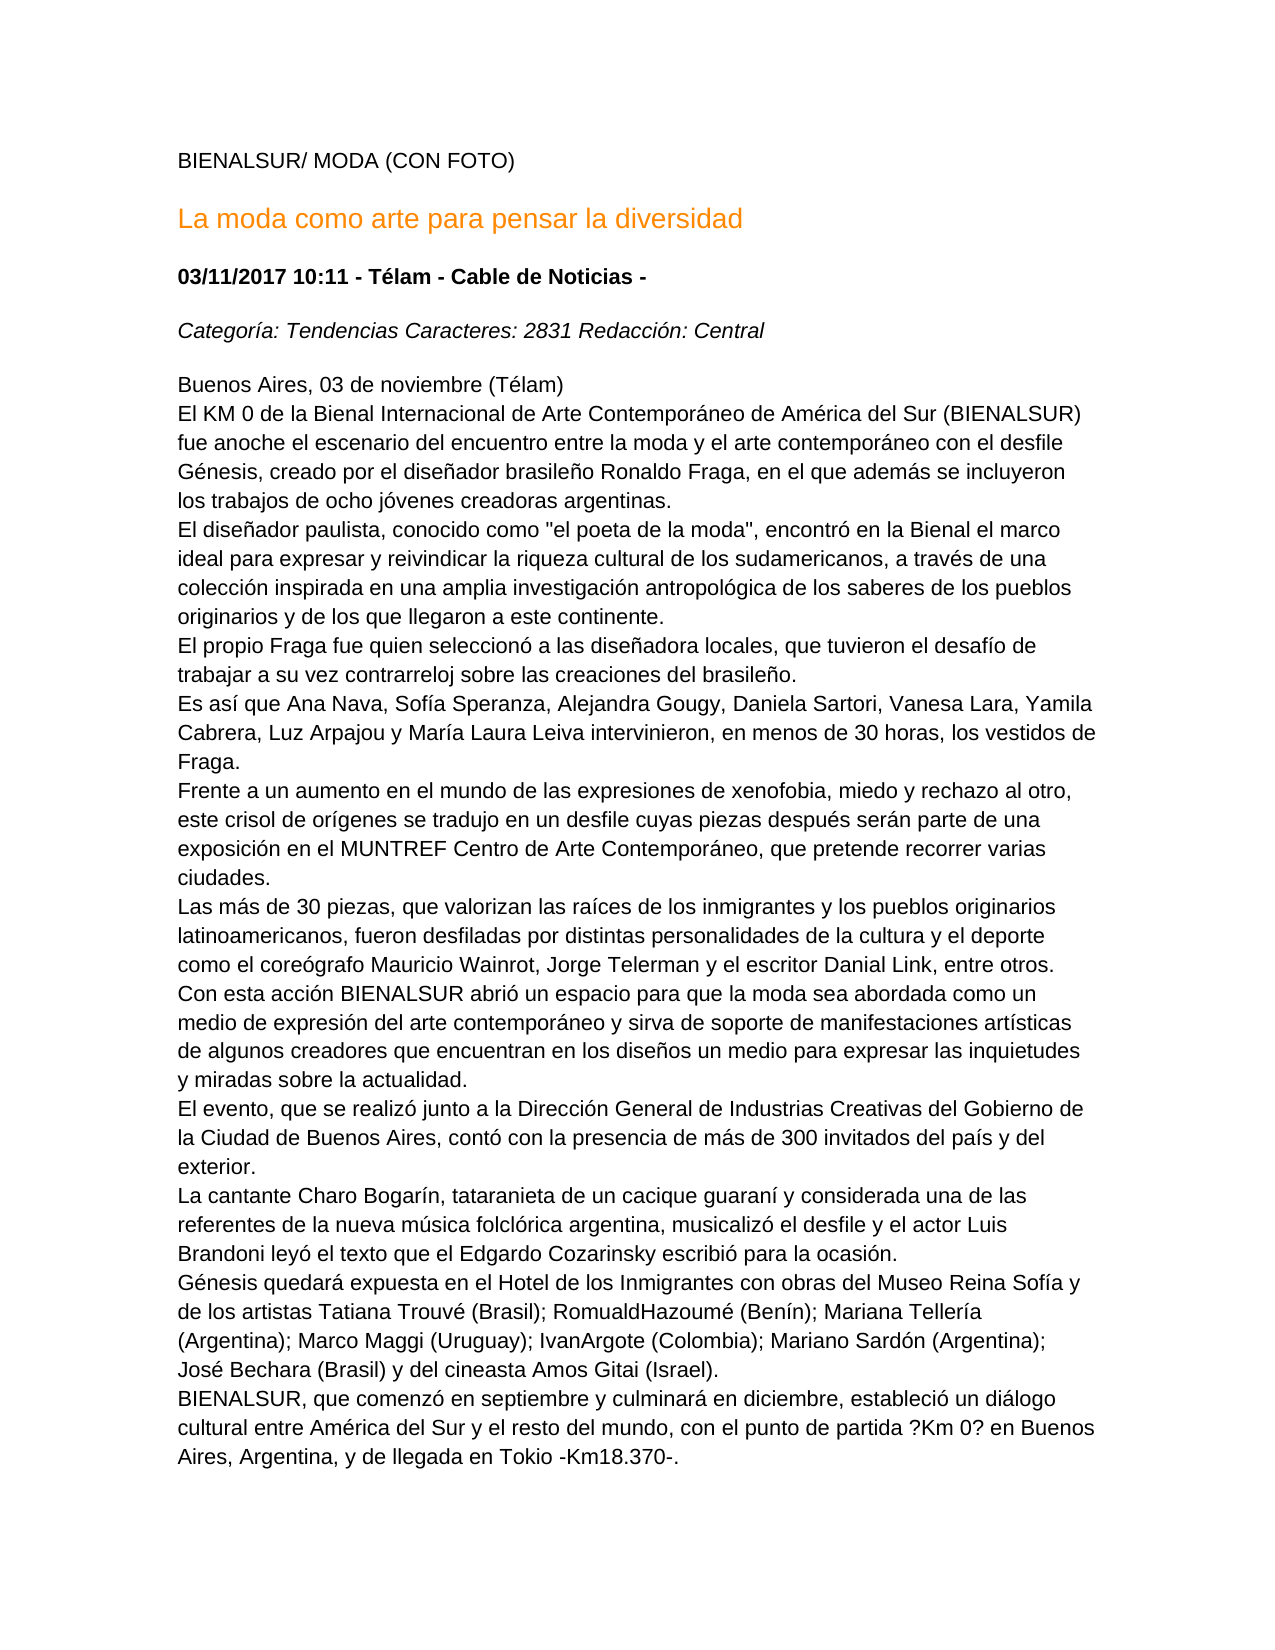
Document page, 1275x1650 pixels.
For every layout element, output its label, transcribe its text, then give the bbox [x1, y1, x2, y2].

text 03/11/2017 10:11 - Télam - Cable de Noticias - [177, 263, 1098, 289]
text La moda como arte para pensar la diversidad [177, 202, 1098, 234]
text Buenos Aires, 03 de noviembre (Télam) El KM 0 de la Bienal Internacional de Arte Contemporáneo de América del Sur (BIENALSUR) fue anoche el escenario del encuentro entre la moda y el arte contemporáneo con el desfile Génesis, creado por el diseñador brasileño Ronaldo Fraga, en el que además se incluyeron los trabajos de ocho jóvenes creadoras argentinas. El diseñador paulista, conocido como "el poeta de la moda", encontró en la Bienal el marco ideal para expresar y reivindicar la riqueza cultural de los sudamericanos, a través de una colección inspirada en una amplia investigación antropológica de los saberes de los pueblos originarios y de los que llegaron a este continente. El propio Fraga fue quien seleccionó a las diseñadora locales, que tuvieron el desafío de trabajar a su vez contrarreloj sobre las creaciones del brasileño. Es así que Ana Nava, Sofía Speranza, Alejandra Gougy, Daniela Sartori, Vanesa Lara, Yamila Cabrera, Luz Arpajou y María Laura Leiva intervinieron, en menos de 30 horas, los vestidos de Fraga. Frente a un aumento en el mundo de las expresiones de xenofobia, miedo y rechazo al otro, este crisol de orígenes se tradujo en un desfile cuyas piezas después serán parte de una exposición en el MUNTREF Centro de Arte Contemporáneo, que pretende recorrer varias ciudades. Las más de 30 piezas, que valorizan las raíces de los inmigrantes y los pueblos originarios latinoamericanos, fueron desfiladas por distintas personalidades de la cultura y el deporte como el coreógrafo Mauricio Wainrot, Jorge Telerman y el escritor Danial Link, entre otros. Con esta acción BIENALSUR abrió un espacio para que la moda sea abordada como un medio de expresión del arte contemporáneo y sirva de soporte de manifestaciones artísticas de algunos creadores que encuentran en los diseños un medio para expresar las inquietudes y miradas sobre la actualidad. El evento, que se realizó junto a la Dirección General de Industrias Creativas del Gobierno de la Ciudad de Buenos Aires, contó con la presencia de más de 300 invitados del país y del exterior. La cantante Charo Bogarín, tataranieta de un cacique guaraní y considerada una de las referentes de la nueva música folclórica argentina, musicalizó el desfile y el actor Luis Brandoni leyó el texto que el Edgardo Cozarinsky escribió para la ocasión. Génesis quedará expuesta en el Hotel de los Inmigrantes con obras del Museo Reina Sofía y de los artistas Tatiana Trouvé (Brasil); RomualdHazoumé (Benín); Mariana Tellería (Argentina); Marco Maggi (Uruguay); IvanArgote (Colombia); Mariano Sardón (Argentina); José Bechara (Brasil) y del cineasta Amos Gitai (Israel). BIENALSUR, que comenzó en septiembre y culminará en diciembre, estableció un diálogo cultural entre América del Sur y el resto del mundo, con el punto de partida ?Km 0? en Buenos Aires, Argentina, y de llegada en Tokio -Km18.370-. [177, 372, 1098, 1501]
text Categoría: Tendencias Caracteres: 2831 Redacción: Central [177, 318, 1098, 343]
text BIENALSUR/ MODA (CON FOTO) [177, 148, 1098, 173]
